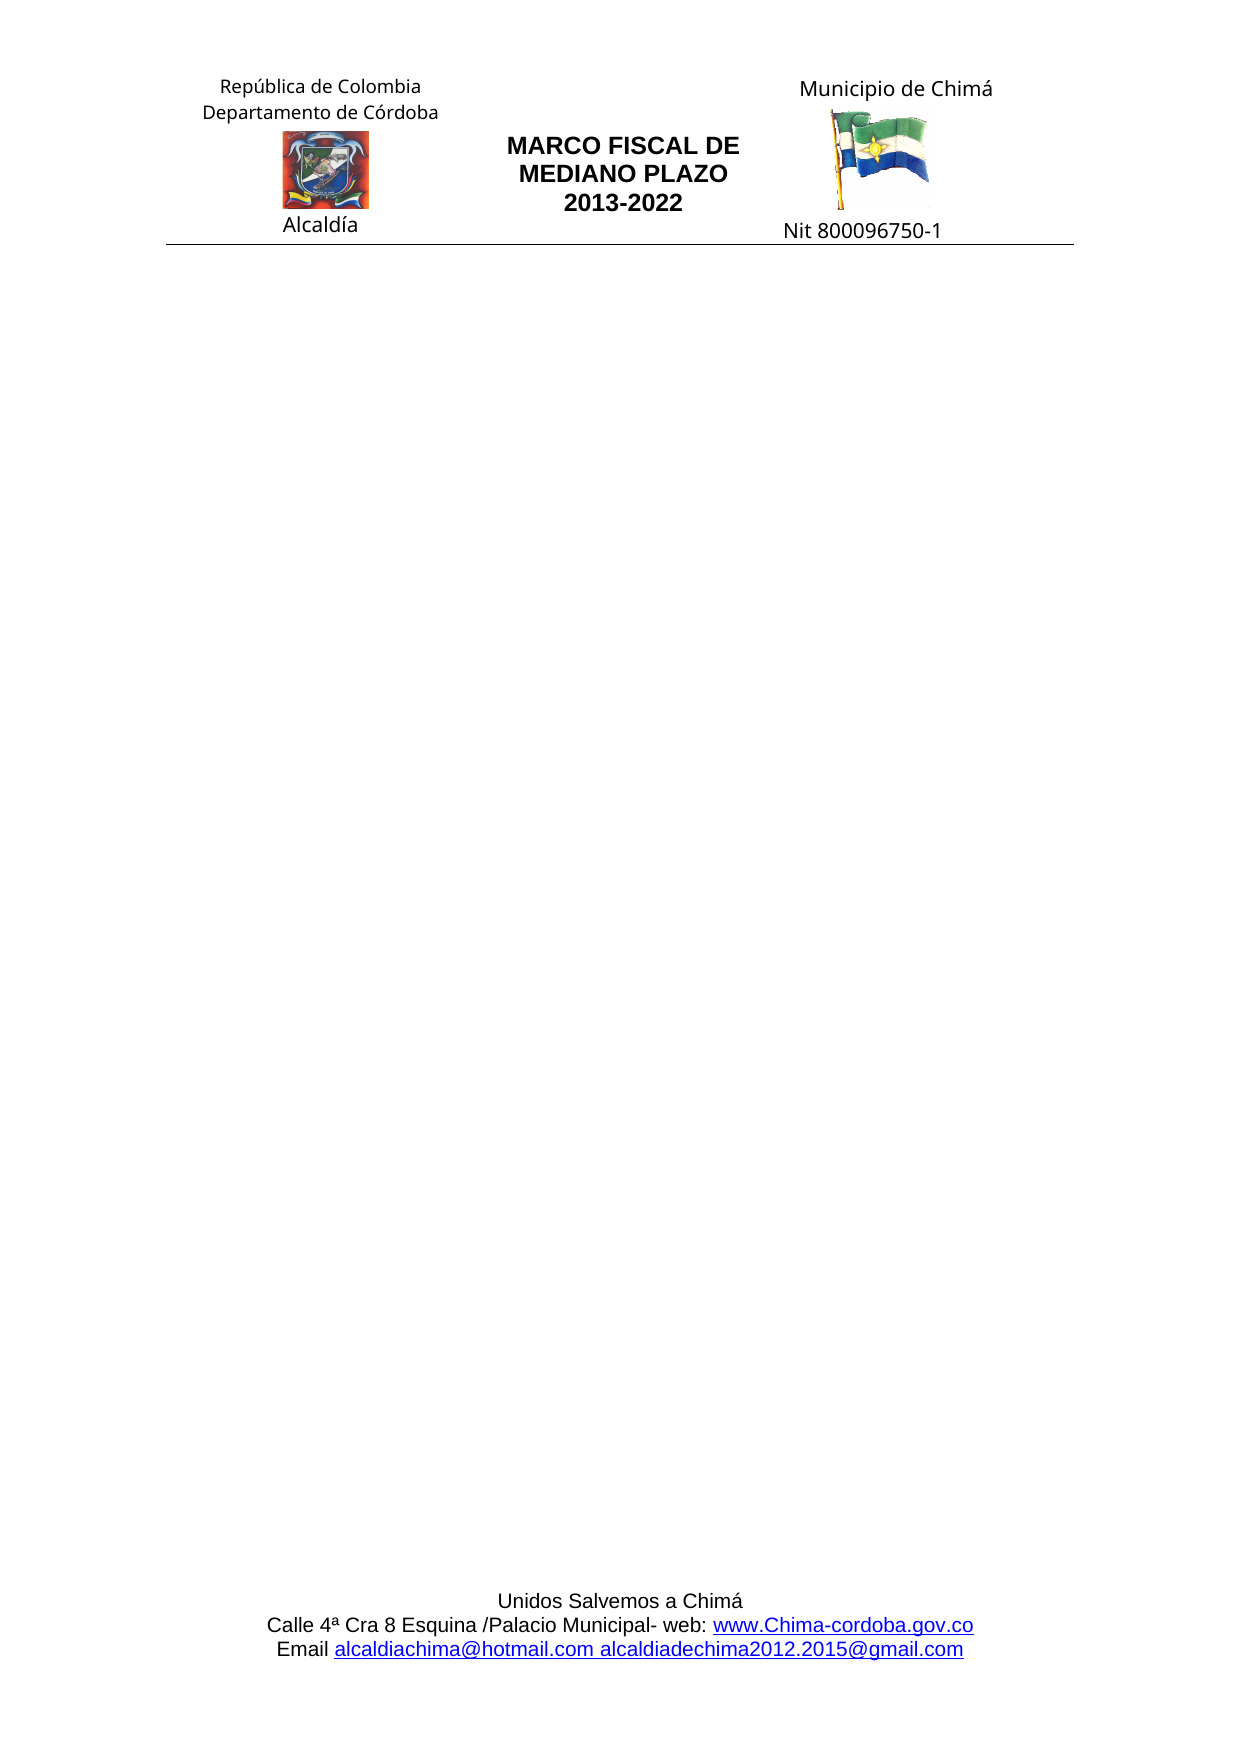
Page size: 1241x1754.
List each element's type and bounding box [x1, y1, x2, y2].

picture [829, 102, 936, 210]
